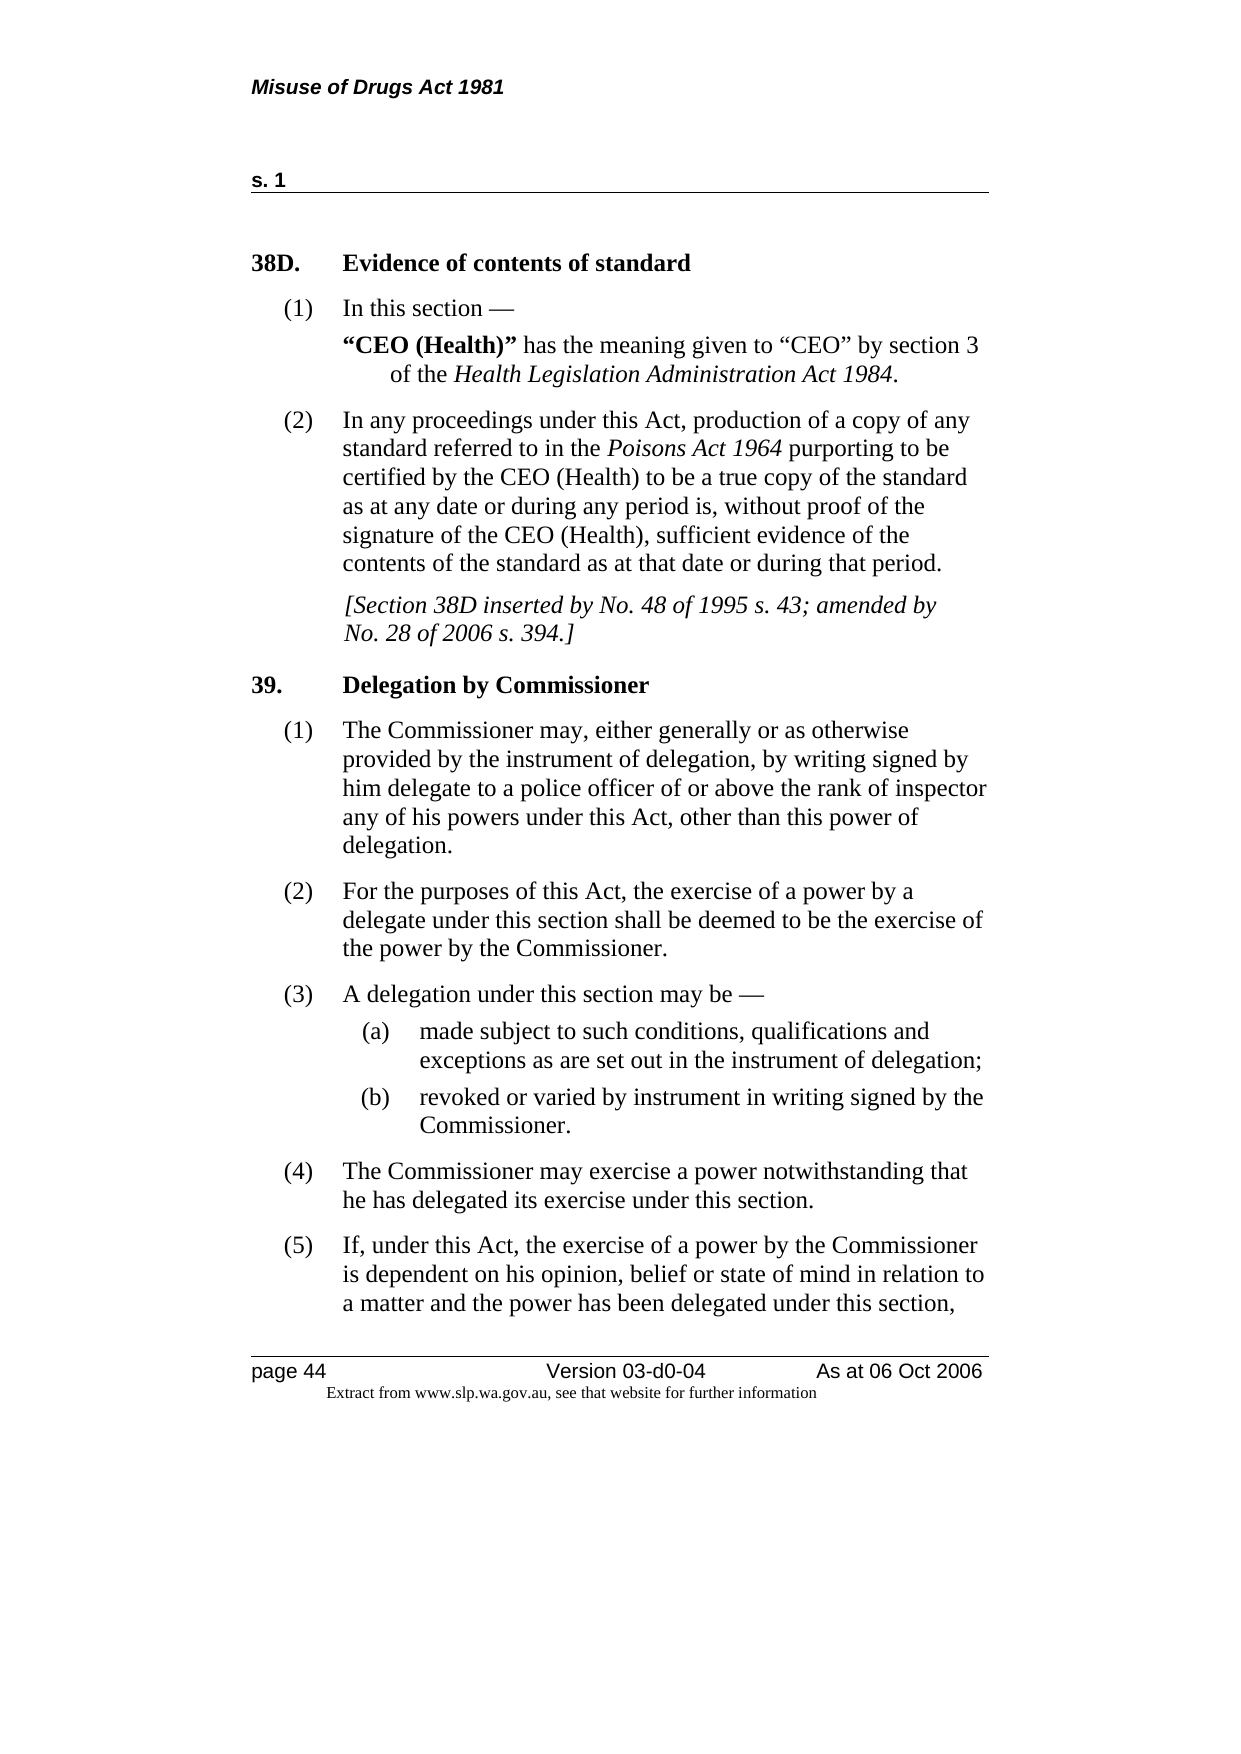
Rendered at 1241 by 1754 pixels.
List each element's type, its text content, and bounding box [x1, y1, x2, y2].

text [Section 38D inserted by No. 48 of 1995 s. 43; amended by No. 28 of 2006 s. 394.] [251, 590, 989, 647]
subtitle 38D. Evidence of contents of standard [251, 248, 989, 277]
text (4) The Commissioner may exercise a power notwithstanding that he has delegated its exercise under this section. [251, 1156, 989, 1213]
text “CEO (Health)” has the meaning given to “CEO” by section 3 of the Health Legislation Administration Act 1984. [251, 331, 989, 388]
text (a) made subject to such conditions, qualifications and exceptions as are set out in the instrument of delegation; [251, 1016, 989, 1073]
text (2) For the purposes of this Act, the exercise of a power by a delegate under this section shall be deemed to be the exercise of the power by the Commissioner. [251, 876, 989, 962]
text (1) The Commissioner may, either generally or as otherwise provided by the instrument of delegation, by writing signed by him delegate to a police officer of or above the rank of inspector any of his powers under this Act, other than this power of delegation. [251, 716, 989, 859]
text (3) A delegation under this section may be — [251, 979, 989, 1008]
subtitle 39. Delegation by Commissioner [251, 670, 989, 699]
text (b) revoked or varied by instrument in writing signed by the Commissioner. [251, 1082, 989, 1139]
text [251, 1230, 989, 1316]
text (1) In this section — [251, 293, 989, 322]
text (2) In any proceedings under this Act, production of a copy of any standard referred to in the Poisons Act 1964 purporting to be certified by the CEO (Health) to be a true copy of the standard as at any date or during any period is, without proof of the signature of the CEO (Health), sufficient evidence of the contents of the standard as at that date or during that period. [251, 405, 989, 577]
